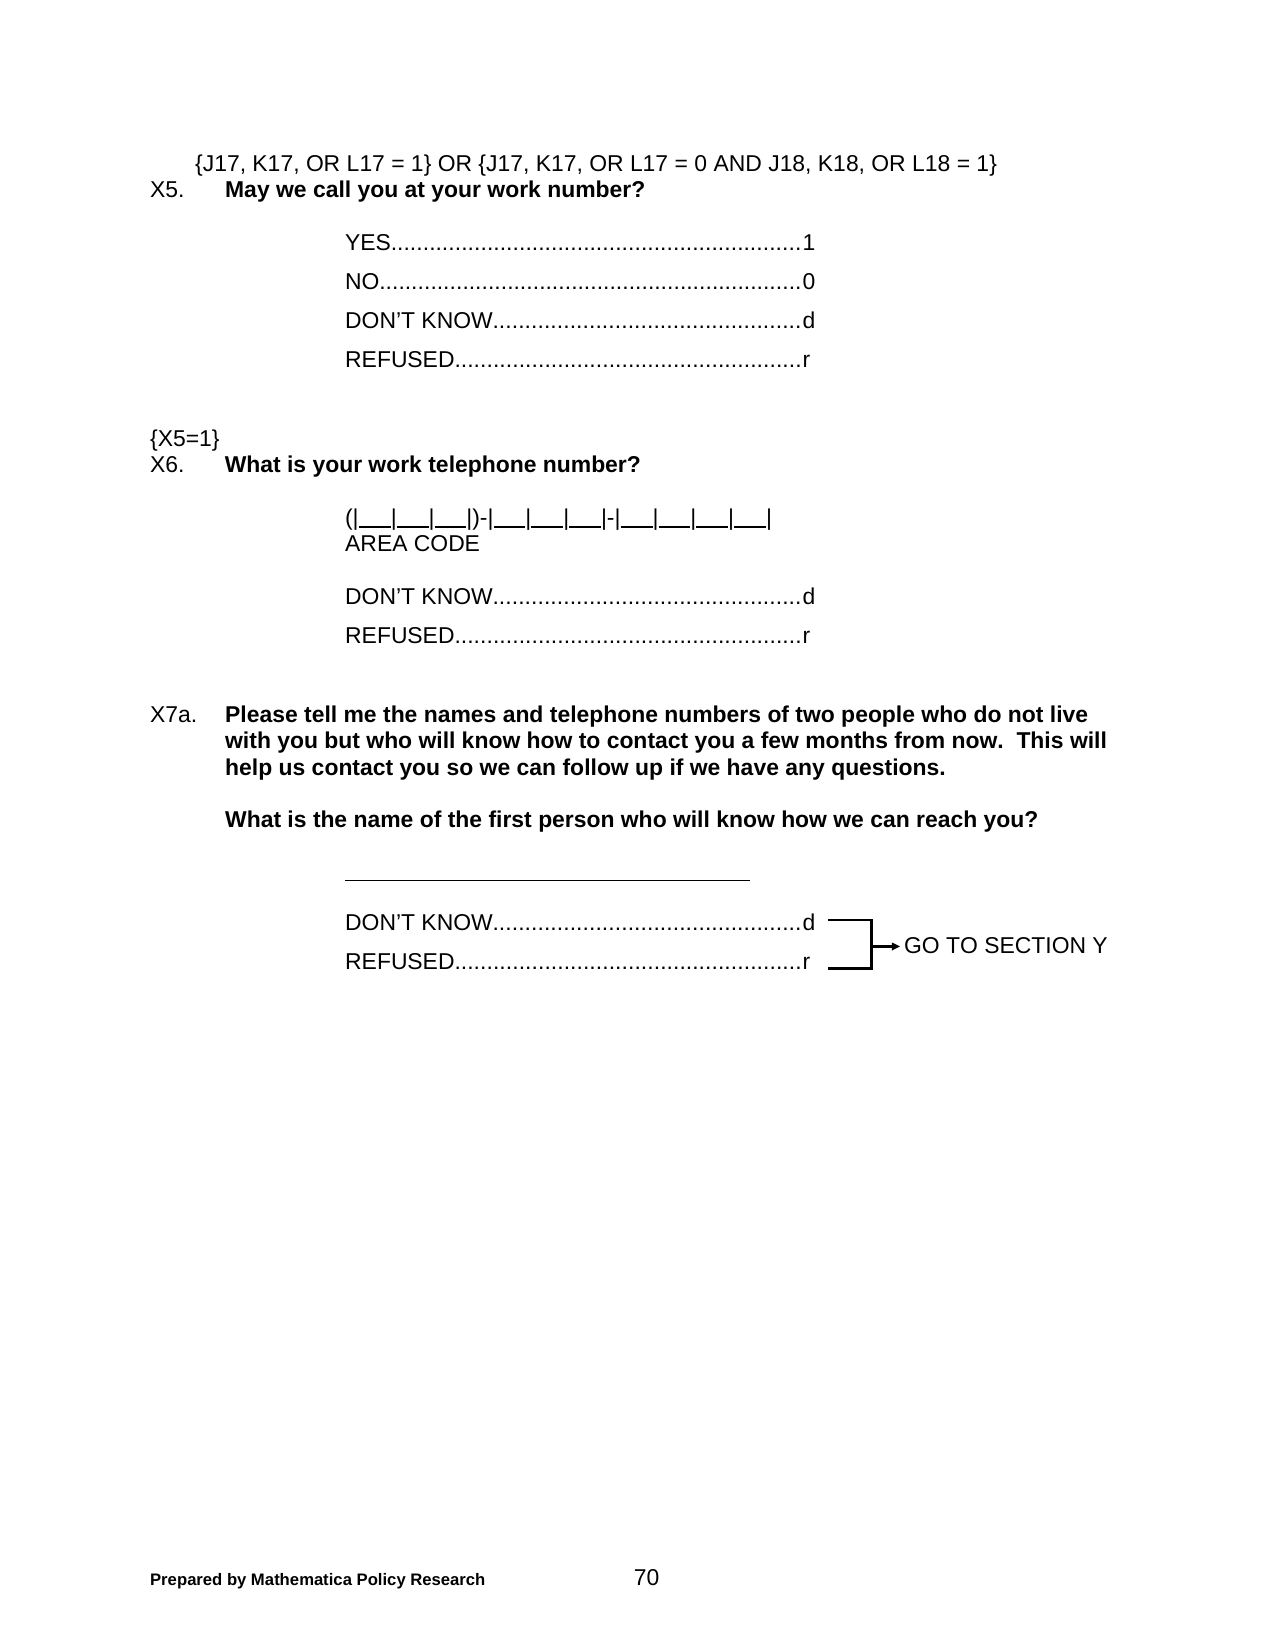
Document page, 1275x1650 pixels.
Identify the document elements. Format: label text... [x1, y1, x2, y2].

text {X5=1} [150, 425, 1125, 451]
text (| | | |)-| | | |-| | | | | [300, 504, 1125, 530]
text What is the name of the first person who will know how we can reach you? [150, 806, 1125, 832]
text AREA CODE [300, 530, 1125, 556]
text DON’T KNOW d [300, 909, 1125, 936]
text REFUSED r [300, 346, 1125, 372]
text X7a. Please tell me the names and telephone numbers of two people who do not live with you but who will know how to contact you a few months from now. This will help us contact you so we can follow up if we have any questions. [150, 701, 1125, 780]
text X5. May we call you at your work number? [150, 176, 1125, 203]
text DON’T KNOW d [300, 307, 1125, 333]
text {J17, K17, OR L17 = 1} OR {J17, K17, OR L17 = 0 AND J18, K18, OR L18 = 1} [150, 150, 1125, 176]
text YES 1 [300, 229, 1125, 255]
text DON’T KNOW d [300, 583, 1125, 609]
text REFUSED r [300, 622, 1125, 648]
text NO 0 [300, 268, 1125, 294]
text X6. What is your work telephone number? [150, 451, 1125, 477]
text REFUSED r [300, 948, 1125, 974]
